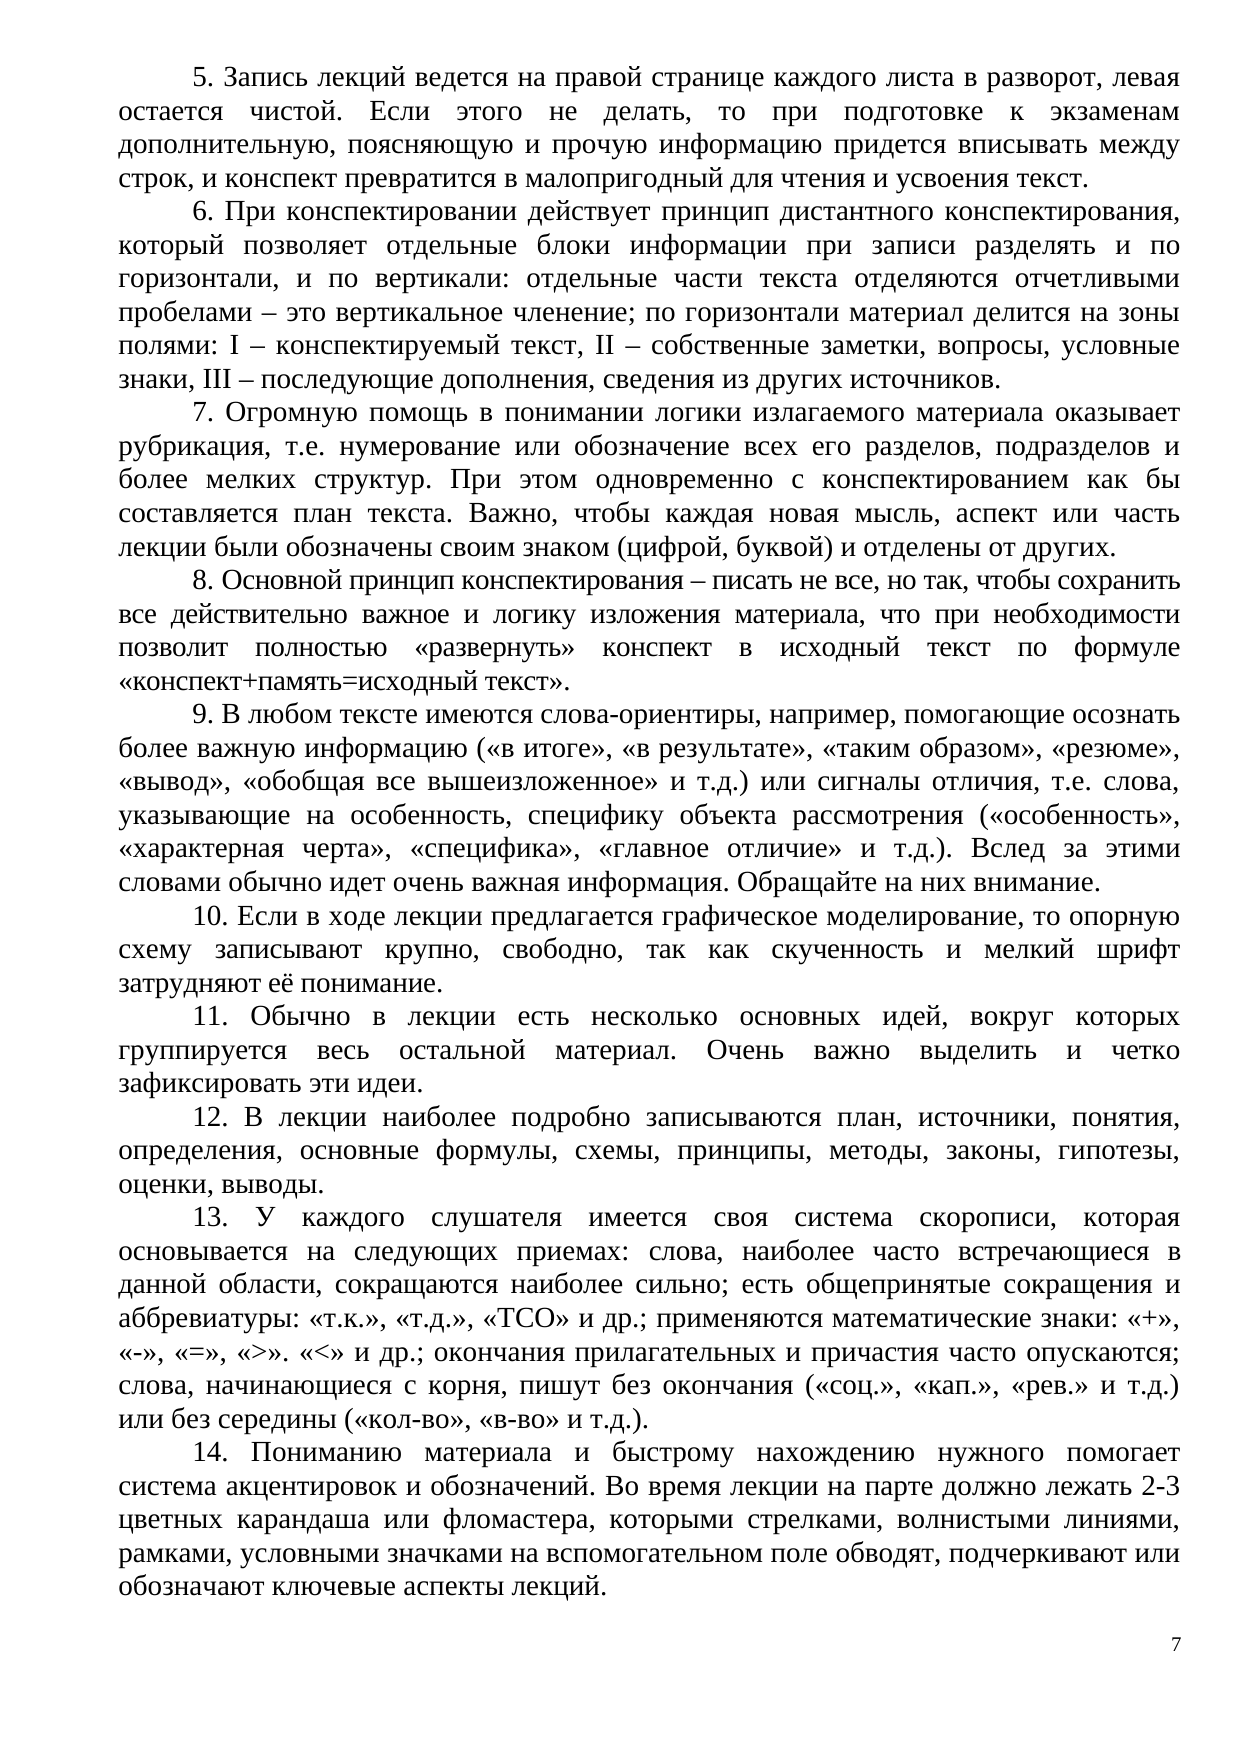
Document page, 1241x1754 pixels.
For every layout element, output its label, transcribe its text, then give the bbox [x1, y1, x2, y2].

text 11. Обычно в лекции есть несколько основных идей, вокруг которых группируется весь остальной материал. Очень важно выделить и четко зафиксировать эти идеи. [118, 998, 1181, 1099]
text 5. Запись лекций ведется на правой странице каждого листа в разворот, левая остается чистой. Если этого не делать, то при подготовке к экзаменам дополнительную, поясняющую и прочую информацию придется вписывать между строк, и конспект превратится в малопригодный для чтения и усвоения текст. [118, 59, 1181, 193]
text 9. В любом тексте имеются слова-ориентиры, например, помогающие осознать более важную информацию («в итоге», «в результате», «таким образом», «резюме», «вывод», «обобщая все вышеизложенное» и т.д.) или сигналы отличия, т.е. слова, указывающие на особенность, специфику объекта рассмотрения («особенность», «характерная черта», «специфика», «главное отличие» и т.д.). Вслед за этими словами обычно идет очень важная информация. Обращайте на них внимание. [118, 696, 1181, 898]
text 6. При конспектировании действует принцип дистантного конспектирования, который позволяет отдельные блоки информации при записи разделять и по горизонтали, и по вертикали: отдельные части текста отделяются отчетливыми пробелами – это вертикальное членение; по горизонтали материал делится на зоны полями: I – конспектируемый текст, II – собственные заметки, вопросы, условные знаки, III – последующие дополнения, сведения из других источников. [118, 193, 1181, 394]
text 12. В лекции наиболее подробно записываются план, источники, понятия, определения, основные формулы, схемы, принципы, методы, законы, гипотезы, оценки, выводы. [118, 1099, 1181, 1199]
text 7. Огромную помощь в понимании логики излагаемого материала оказывает рубрикация, т.е. нумерование или обозначение всех его разделов, подразделов и более мелких структур. При этом одновременно с конспектированием как бы составляется план текста. Важно, чтобы каждая новая мысль, аспект или часть лекции были обозначены своим знаком (цифрой, буквой) и отделены от других. [118, 394, 1181, 562]
text 14. Пониманию материала и быстрому нахождению нужного помогает система акцентировок и обозначений. Во время лекции на парте должно лежать 2-3 цветных карандаша или фломастера, которыми стрелками, волнистыми линиями, рамками, условными значками на вспомогательном поле обводят, подчеркивают или обозначают ключевые аспекты лекций. [118, 1434, 1181, 1602]
text 13. У каждого слушателя имеется своя система скорописи, которая основывается на следующих приемах: слова, наиболее часто встречающиеся в данной области, сокращаются наиболее сильно; есть общепринятые сокращения и аббревиатуры: «т.к.», «т.д.», «ТСО» и др.; применяются математические знаки: «+», «-», «=», «>». «<» и др.; окончания прилагательных и причастия часто опускаются; слова, начинающиеся с корня, пишут без окончания («соц.», «кап.», «рев.» и т.д.) или без середины («кол-во», «в-во» и т.д.). [118, 1199, 1181, 1434]
text 10. Если в ходе лекции предлагается графическое моделирование, то опорную схему записывают крупно, свободно, так как скученность и мелкий шрифт затрудняют её понимание. [118, 898, 1181, 998]
text 8. Основной принцип конспектирования – писать не все, но так, чтобы сохранить все действительно важное и логику изложения материала, что при необходимости позволит полностью «развернуть» конспект в исходный текст по формуле «конспект+память=исходный текст». [118, 562, 1181, 696]
